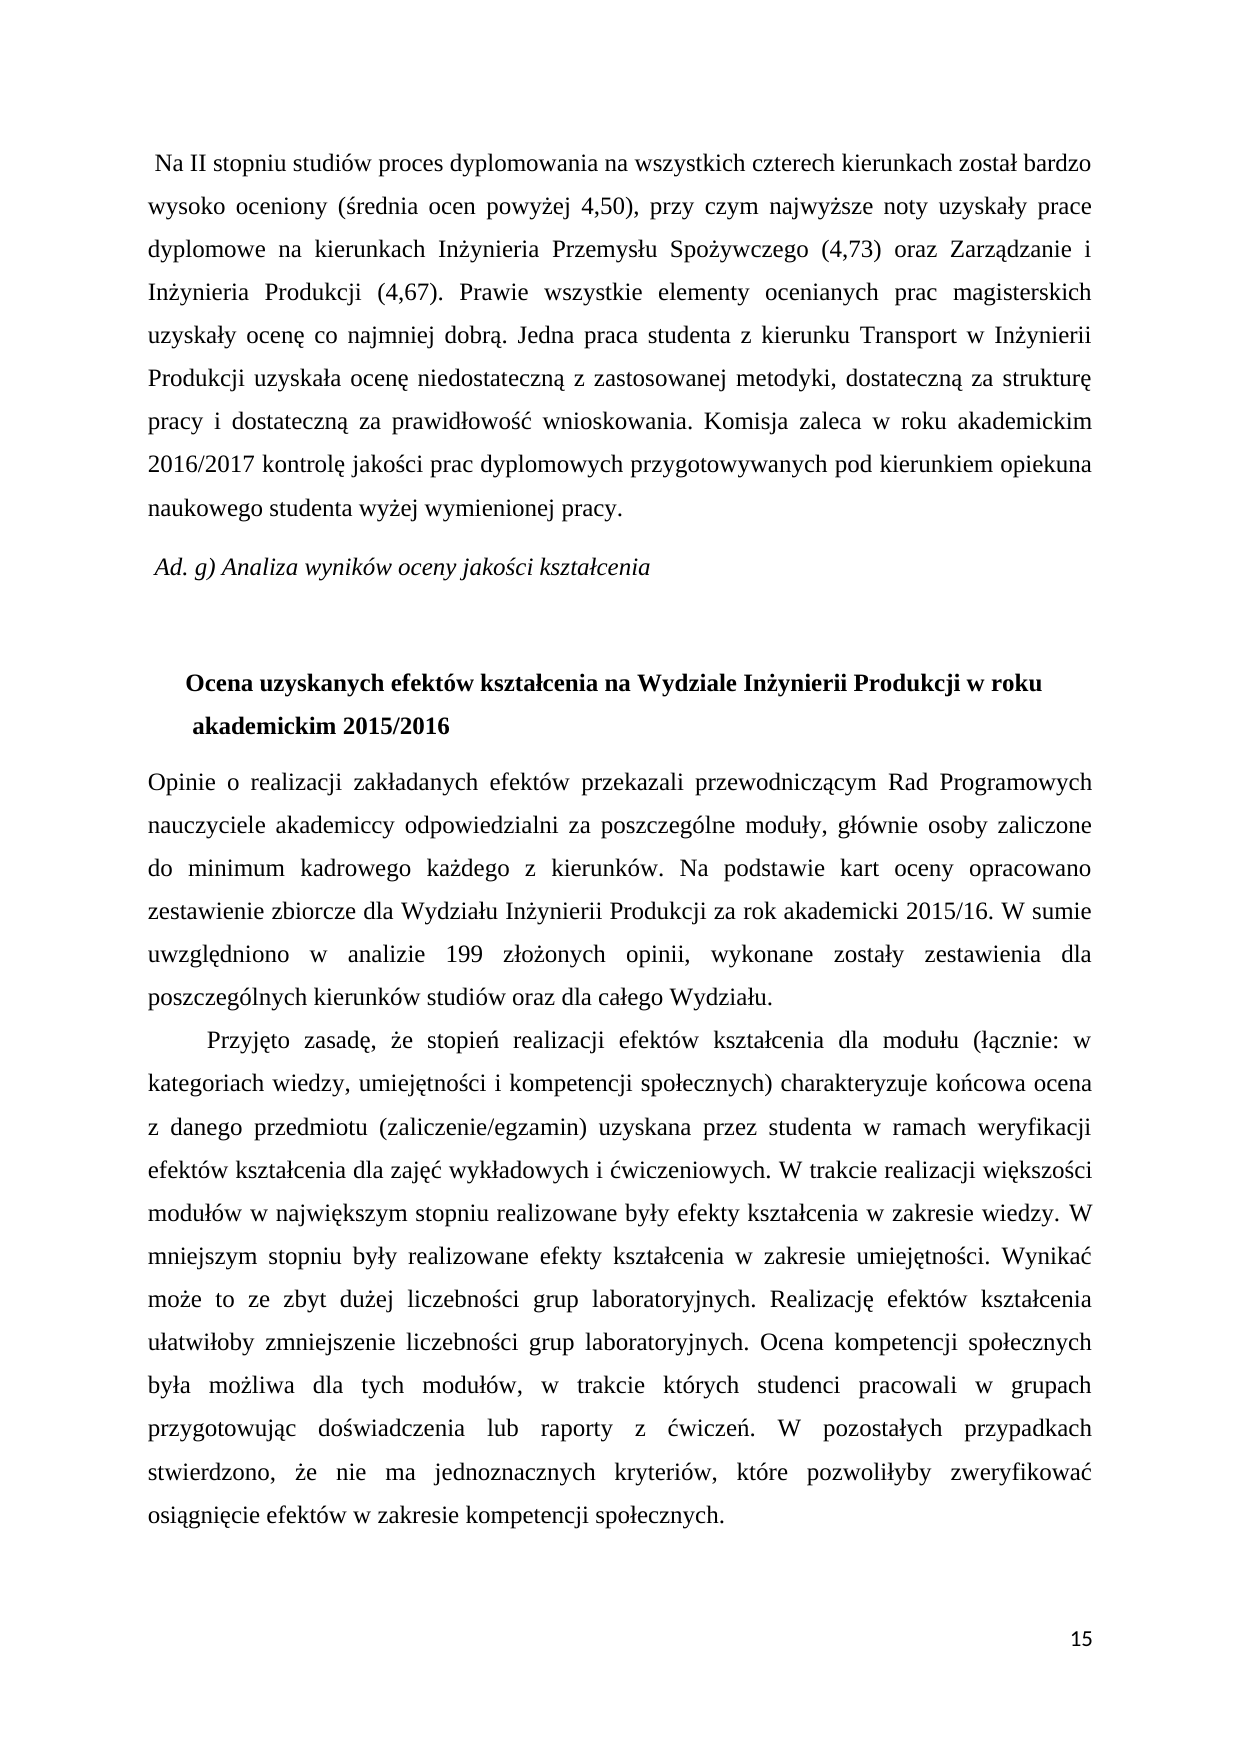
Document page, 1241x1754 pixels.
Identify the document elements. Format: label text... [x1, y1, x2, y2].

text Na II stopniu studiów proces dyplomowania na wszystkich czterech kierunkach został bardzo wysoko oceniony (średnia ocen powyżej 4,50), przy czym najwyższe noty uzyskały prace dyplomowe na kierunkach Inżynieria Przemysłu Spożywczego (4,73) oraz Zarządzanie i Inżynieria Produkcji (4,67). Prawie wszystkie elementy ocenianych prac magisterskich uzyskały ocenę co najmniej dobrą. Jedna praca studenta z kierunku Transport w Inżynierii Produkcji uzyskała ocenę niedostateczną z zastosowanej metodyki, dostateczną za strukturę pracy i dostateczną za prawidłowość wnioskowania. Komisja zaleca w roku akademickim 2016/2017 kontrolę jakości prac dyplomowych przygotowywanych pod kierunkiem opiekuna naukowego studenta wyżej wymienionej pracy. [148, 148, 1093, 521]
text Opinie o realizacji zakładanych efektów przekazali przewodniczącym Rad Programowych nauczyciele akademiccy odpowiedzialni za poszczególne moduły, głównie osoby zaliczone do minimum kadrowego każdego z kierunków. Na podstawie kart oceny opracowano zestawienie zbiorcze dla Wydziału Inżynierii Produkcji za rok akademicki 2015/16. W sumie uwzględniono w analizie 199 złożonych opinii, wykonane zostały zestawienia dla poszczególnych kierunków studiów oraz dla całego Wydziału. [148, 767, 1093, 1011]
text Ocena uzyskanych efektów kształcenia na Wydziale Inżynierii Produkcji w roku akademickim 2015/2016 [185, 668, 1093, 740]
text Przyjęto zasadę, że stopień realizacji efektów kształcenia dla modułu (łącznie: w kategoriach wiedzy, umiejętności i kompetencji społecznych) charakteryzuje końcowa ocena z danego przedmiotu (zaliczenie/egzamin) uzyskana przez studenta w ramach weryfikacji efektów kształcenia dla zajęć wykładowych i ćwiczeniowych. W trakcie realizacji większości modułów w największym stopniu realizowane były efekty kształcenia w zakresie wiedzy. W mniejszym stopniu były realizowane efekty kształcenia w zakresie umiejętności. Wynikać może to ze zbyt dużej liczebności grup laboratoryjnych. Realizację efektów kształcenia ułatwiłoby zmniejszenie liczebności grup laboratoryjnych. Ocena kompetencji społecznych była możliwa dla tych modułów, w trakcie których studenci pracowali w grupach przygotowując doświadczenia lub raporty z ćwiczeń. W pozostałych przypadkach stwierdzono, że nie ma jednoznacznych kryteriów, które pozwoliłyby zweryfikować osiągnięcie efektów w zakresie kompetencji społecznych. [148, 1025, 1093, 1528]
text Ad. g) Analiza wyników oceny jakości kształcenia [154, 552, 1093, 581]
